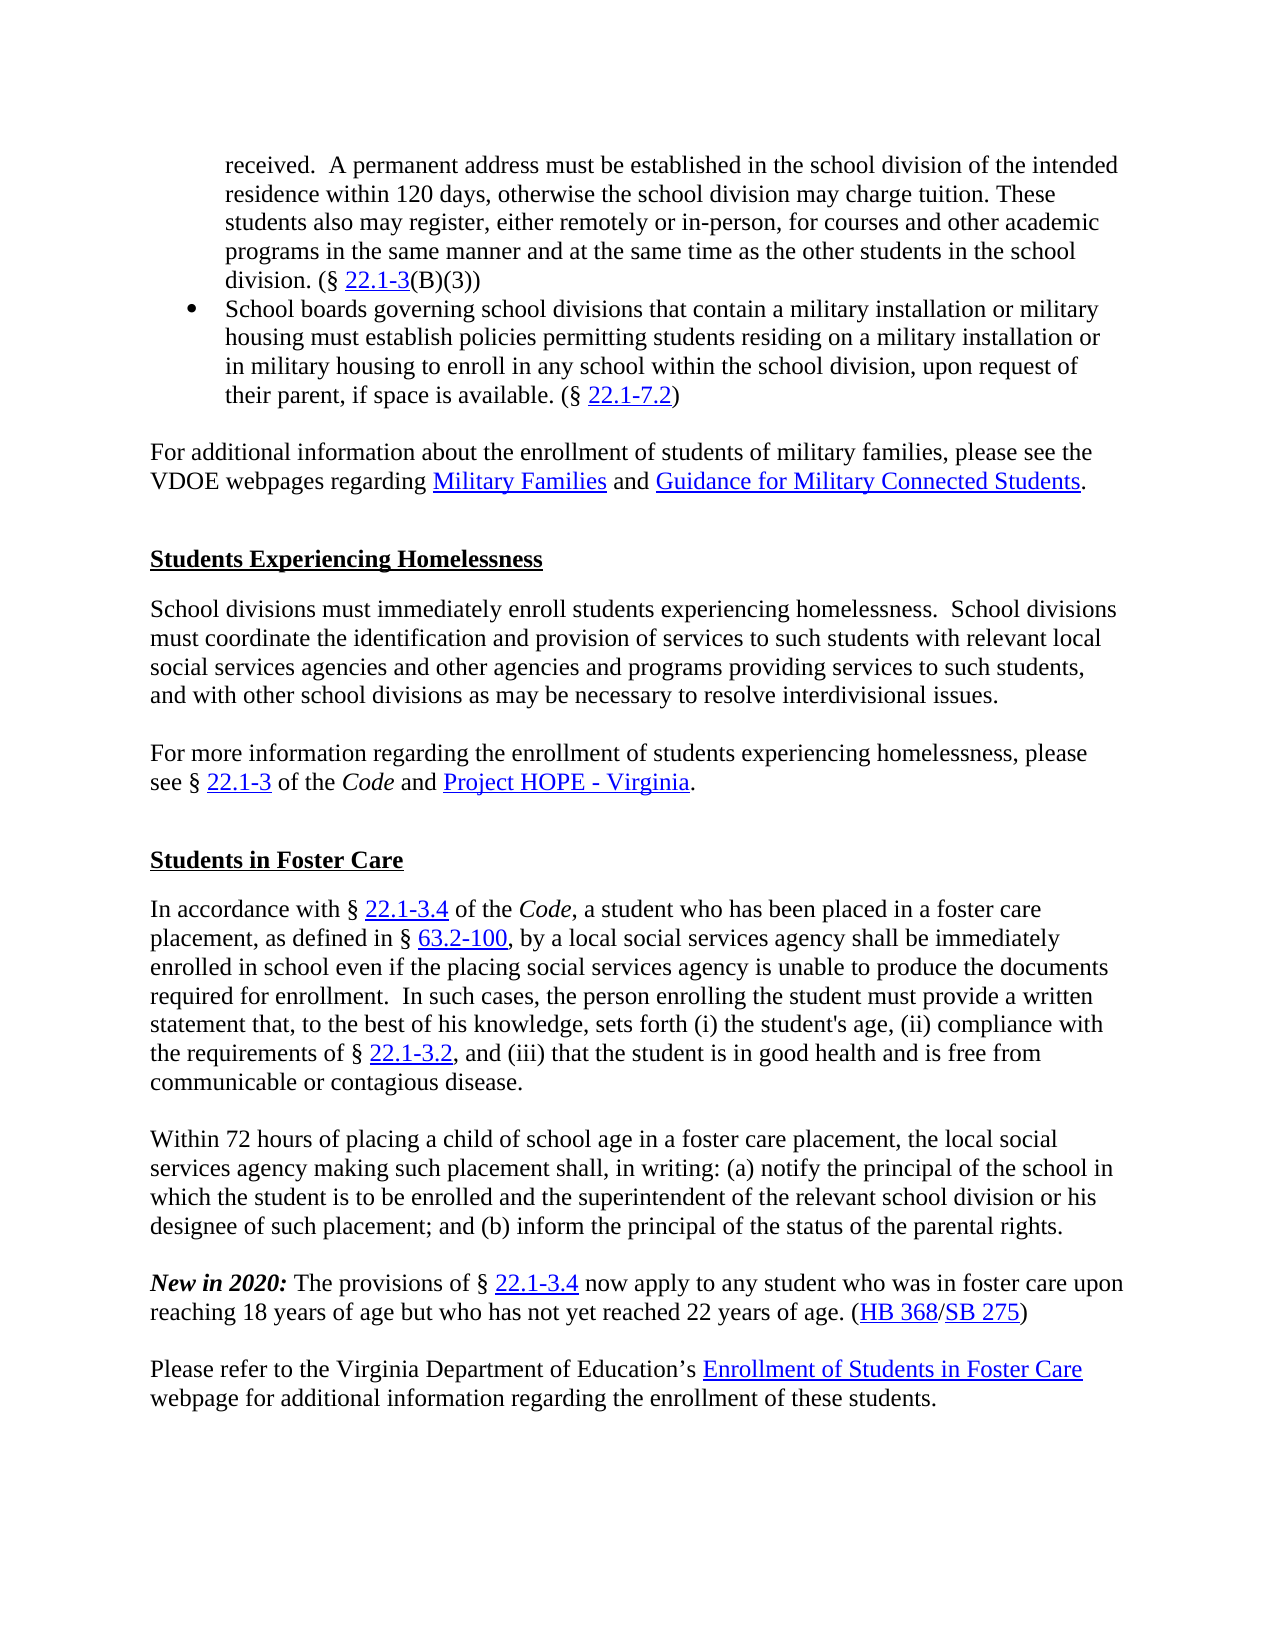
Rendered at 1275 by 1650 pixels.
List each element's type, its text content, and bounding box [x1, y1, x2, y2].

text For more information regarding the enrollment of students experiencing homelessness, please see § 22.1-3 of the Code and Project HOPE - Virginia. [150, 738, 1125, 795]
text Please refer to the Virginia Department of Education’s Enrollment of Students in Foster Care webpage for additional information regarding the enrollment of these students. [150, 1354, 1125, 1412]
text In accordance with § 22.1-3.4 of the Code, a student who has been placed in a foster care placement, as defined in § 63.2-100, by a local social services agency shall be immediately enrolled in school even if the placing social services agency is unable to produce the documents required for enrollment. In such cases, the person enrolling the student must provide a written statement that, to the best of his knowledge, sets forth (i) the student's age, (ii) compliance with the requirements of § 22.1-3.2, and (iii) that the student is in good health and is free from communicable or contagious disease. [150, 894, 1125, 1096]
subtitle Students in Foster Care [150, 845, 1125, 874]
text School divisions must immediately enroll students experiencing homelessness. School divisions must coordinate the identification and provision of services to such students with relevant local social services agencies and other agencies and programs providing services to such students, and with other school divisions as may be necessary to resolve interdivisional issues. [150, 594, 1125, 709]
subtitle Students Experiencing Homelessness [150, 544, 1125, 573]
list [187, 150, 1125, 294]
text New in 2020: The provisions of § 22.1-3.4 now apply to any student who was in foster care upon reaching 18 years of age but who has not yet reached 22 years of age. (HB 368/SB 275) [150, 1268, 1125, 1326]
text Within 72 hours of placing a child of school age in a foster care placement, the local social services agency making such placement shall, in writing: (a) notify the principal of the school in which the student is to be enrolled and the superintendent of the relevant school division or his designee of such placement; and (b) inform the principal of the status of the parental rights. [150, 1124, 1125, 1239]
text For additional information about the enrollment of students of military families, please see the VDOE webpages regarding Military Families and Guidance for Military Connected Students. [150, 437, 1125, 495]
list School boards governing school divisions that contain a military installation or military housing must establish policies permitting students residing on a military installation or in military housing to enroll in any school within the school division, upon request of their parent, if space is available. (§ 22.1-7.2) [187, 294, 1125, 409]
